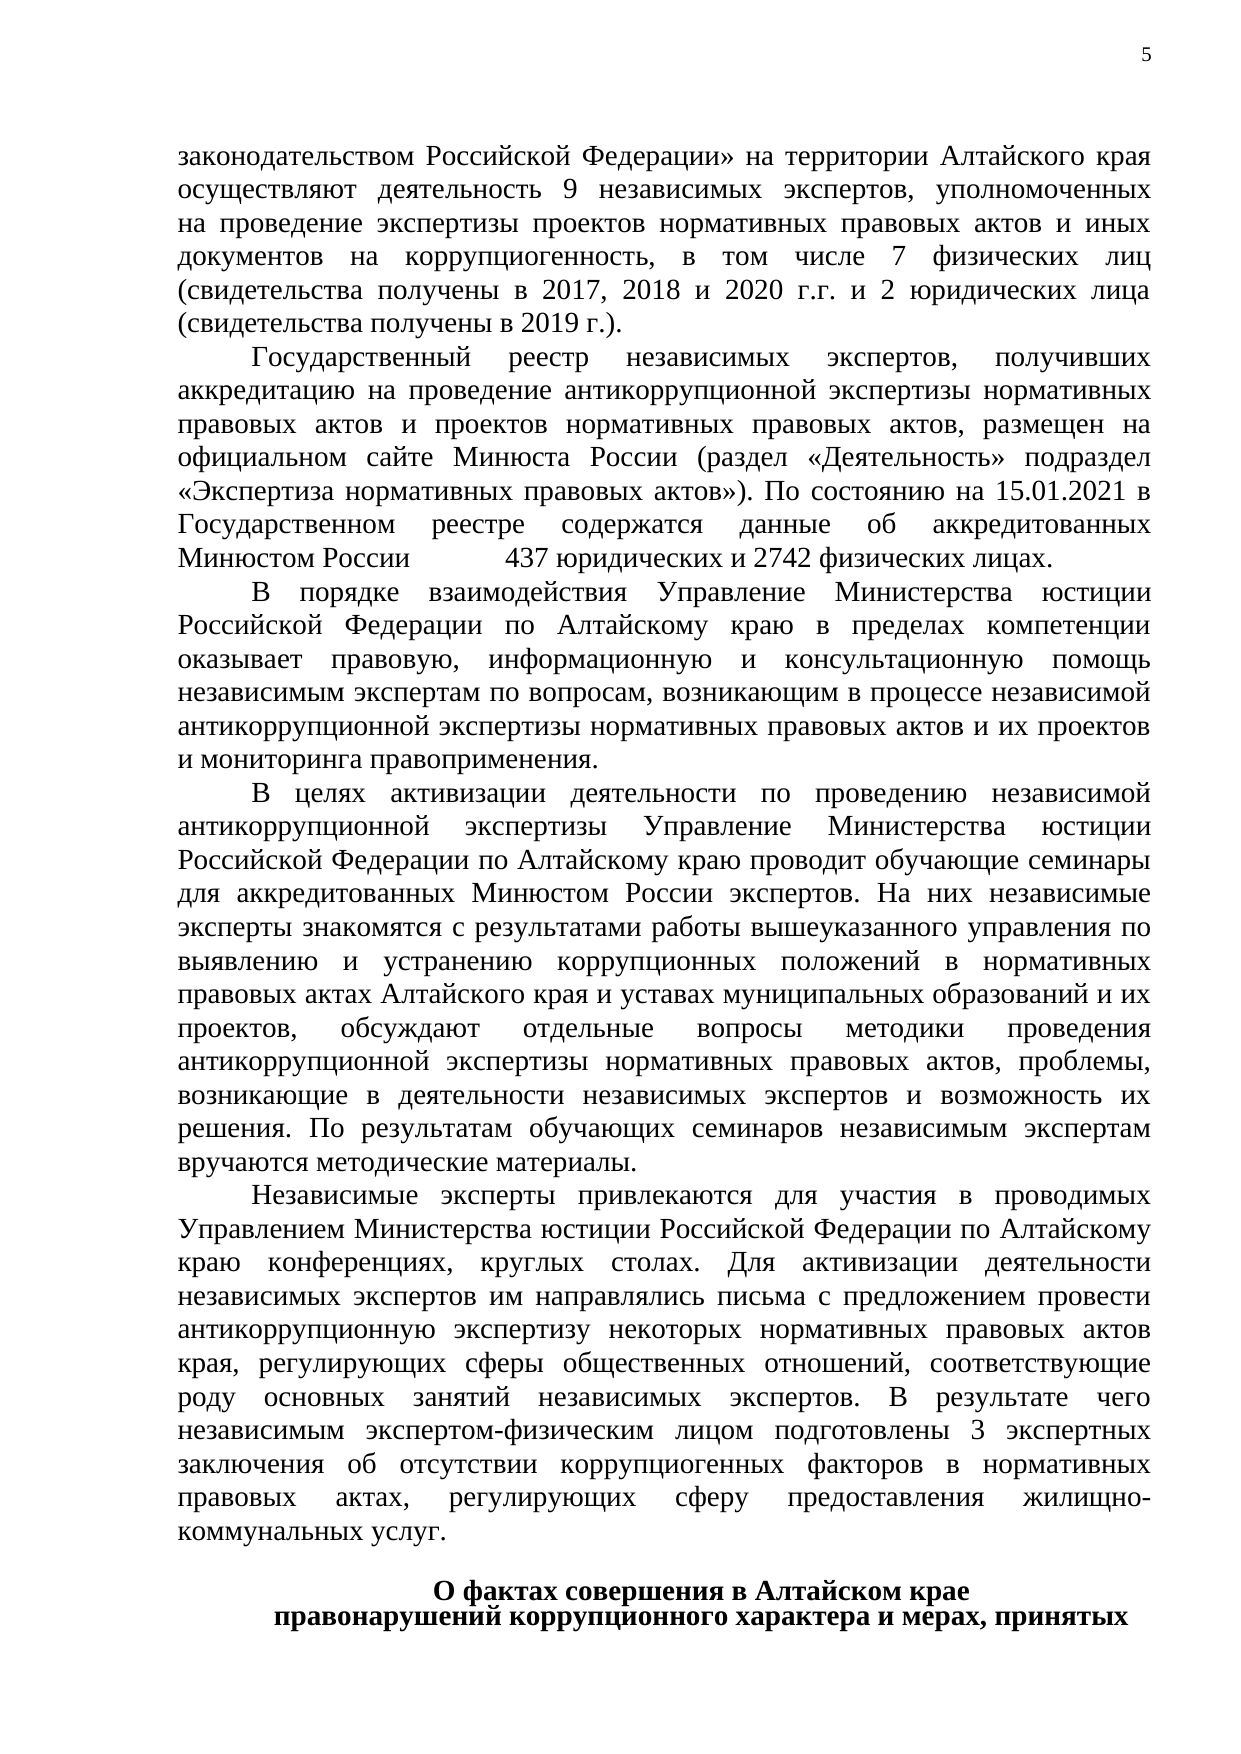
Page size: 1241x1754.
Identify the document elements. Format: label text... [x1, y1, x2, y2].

text В порядке взаимодействия Управление Министерства юстиции Российской Федерации по Алтайскому краю в пределах компетенции оказывает правовую, информационную и консультационную помощь независимым экспертам по вопросам, возникающим в процессе независимой антикоррупционной экспертизы нормативных правовых актов и их проектов и мониторинга правоприменения. [177, 574, 1152, 775]
text Независимые эксперты привлекаются для участия в проводимых Управлением Министерства юстиции Российской Федерации по Алтайскому краю конференциях, круглых столах. Для активизации деятельности независимых экспертов им направлялись письма с предложением провести антикоррупционную экспертизу некоторых нормативных правовых актов края, регулирующих сферы общественных отношений, соответствующие роду основных занятий независимых экспертов. В результате чего независимым экспертом-физическим лицом подготовлены 3 экспертных заключения об отсутствии коррупциогенных факторов в нормативных правовых актах, регулирующих сферу предоставления жилищно-коммунальных услуг. [177, 1177, 1152, 1546]
text О фактах совершения в Алтайском крае [474, 1580, 1152, 1605]
text В целях активизации деятельности по проведению независимой антикоррупционной экспертизы Управление Министерства юстиции Российской Федерации по Алтайскому краю проводит обучающие семинары для аккредитованных Минюстом России экспертов. На них независимые эксперты знакомятся с результатами работы вышеуказанного управления по выявлению и устранению коррупционных положений в нормативных правовых актах Алтайского края и уставах муниципальных образований и их проектов, обсуждают отдельные вопросы методики проведения антикоррупционной экспертизы нормативных правовых актов, проблемы, возникающие в деятельности независимых экспертов и возможность их решения. По результатам обучающих семинаров независимым экспертам вручаются методические материалы. [177, 775, 1152, 1177]
text О фактах совершения в Алтайском крае [177, 1580, 470, 1605]
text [177, 138, 1152, 339]
text Государственный реестр независимых экспертов, получивших аккредитацию на проведение антикоррупционной экспертизы нормативных правовых актов и проектов нормативных правовых актов, размещен на официальном сайте Минюста России (раздел «Деятельность» подраздел «Экспертиза нормативных правовых актов»). По состоянию на 15.01.2021 в Государственном реестре содержатся данные об аккредитованных Минюстом России 437 юридических и 2742 физических лицах. [177, 339, 1152, 574]
text правонарушений коррупционного характера и мерах, принятых [177, 1605, 1152, 1630]
